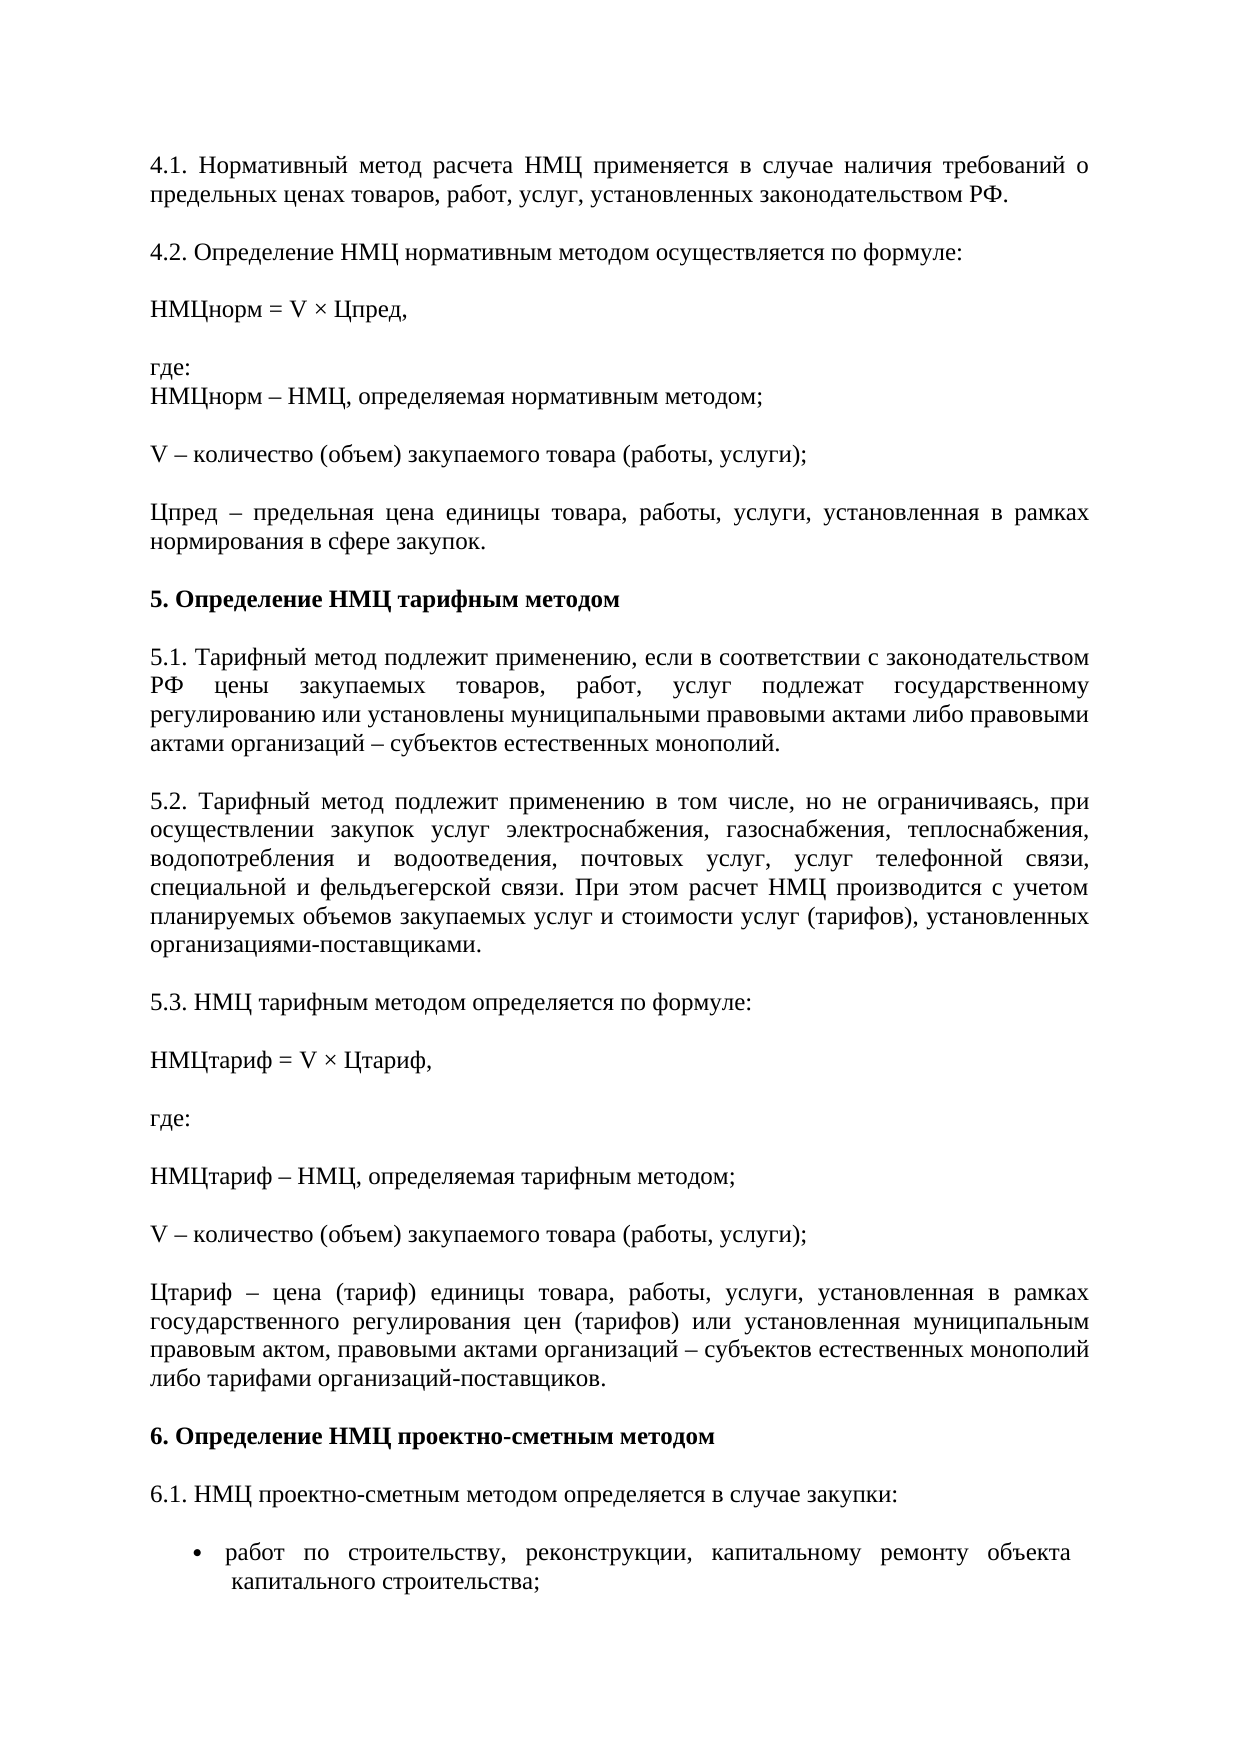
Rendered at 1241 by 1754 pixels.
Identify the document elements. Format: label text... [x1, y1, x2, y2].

text Цпред – предельная цена единицы товара, работы, услуги, установленная в рамках нормирования в сфере закупок. [150, 497, 1090, 554]
text где: НМЦнорм – НМЦ, определяемая нормативным методом; [150, 352, 1090, 410]
text НМЦтариф = V × Цтариф, [150, 1045, 1090, 1074]
text 5.1. Тарифный метод подлежит применению, если в соответствии с законодательством РФ цены закупаемых товаров, работ, услуг подлежат государственному регулированию или установлены муниципальными правовыми актами либо правовыми актами организаций – субъектов естественных монополий. [150, 642, 1090, 757]
text 4.2. Определение НМЦ нормативным методом осуществляется по формуле: [150, 237, 1090, 265]
text 5.2. Тарифный метод подлежит применению в том числе, но не ограничиваясь, при осуществлении закупок услуг электроснабжения, газоснабжения, теплоснабжения, водопотребления и водоотведения, почтовых услуг, услуг телефонной связи, специальной и фельдъегерской связи. При этом расчет НМЦ производится с учетом планируемых объемов закупаемых услуг и стоимости услуг (тарифов), установленных организациями-поставщиками. [150, 786, 1090, 958]
text 5. Определение НМЦ тарифным методом [150, 584, 1090, 612]
text V – количество (объем) закупаемого товара (работы, услуги); [150, 1219, 1090, 1248]
text где: [150, 1103, 1090, 1132]
list работ по строительству, реконструкции, капитальному ремонту объекта капитального строительства; [194, 1537, 1071, 1594]
text V – количество (объем) закупаемого товара (работы, услуги); [150, 439, 1090, 468]
text НМЦтариф – НМЦ, определяемая тарифным методом; [150, 1161, 1090, 1190]
text 5.3. НМЦ тарифным методом определяется по формуле: [150, 987, 1090, 1016]
text НМЦнорм = V × Цпред, [150, 294, 1090, 323]
text 6. Определение НМЦ проектно-сметным методом [150, 1421, 1090, 1450]
text 4.1. Нормативный метод расчета НМЦ применяется в случае наличия требований о предельных ценах товаров, работ, услуг, установленных законодательством РФ. [150, 150, 1090, 207]
text Цтариф – цена (тариф) единицы товара, работы, услуги, установленная в рамках государственного регулирования цен (тарифов) или установленная муниципальным правовым актом, правовыми актами организаций – субъектов естественных монополий либо тарифами организаций-поставщиков. [150, 1277, 1090, 1392]
text 6.1. НМЦ проектно-сметным методом определяется в случае закупки: [150, 1479, 1090, 1508]
